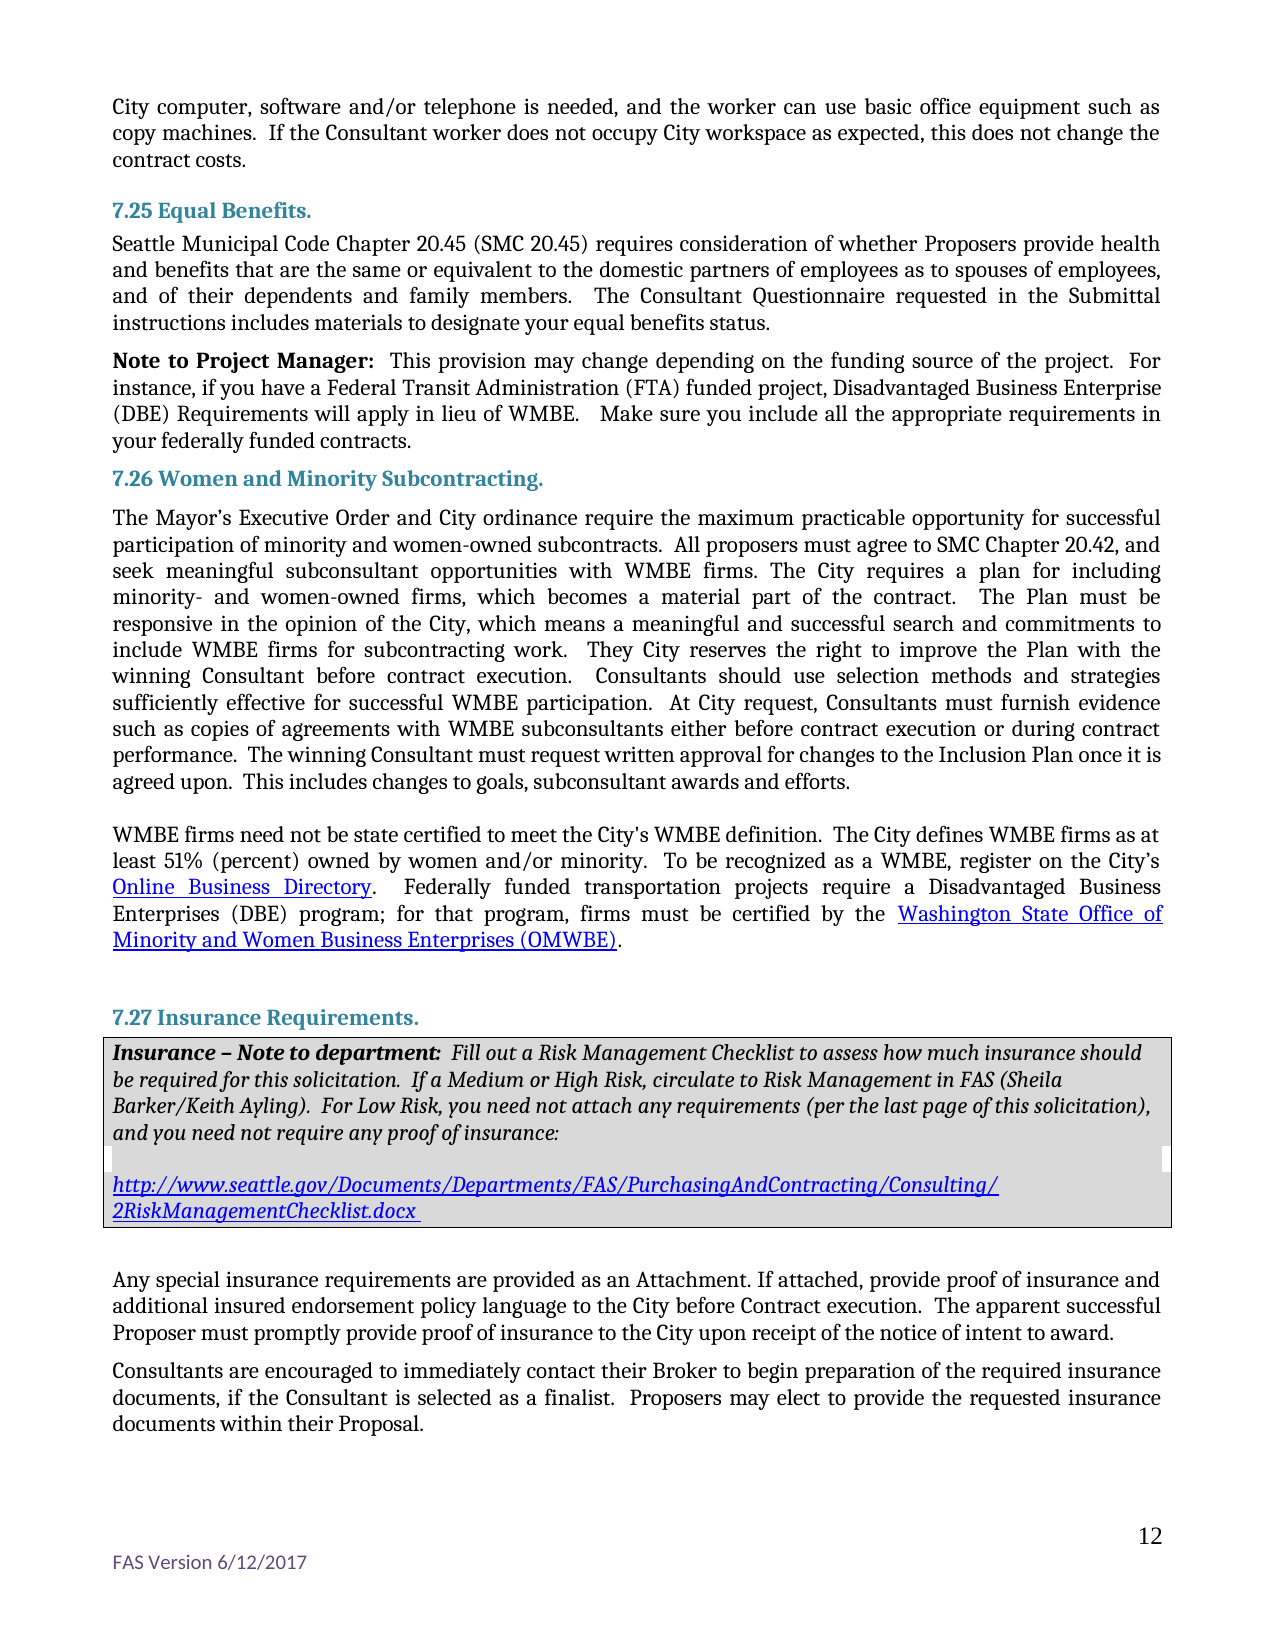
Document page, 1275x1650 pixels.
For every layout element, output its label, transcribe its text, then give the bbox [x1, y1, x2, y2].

text Note to Project Manager: This provision may change depending on the funding source of the project. For instance, if you have a Federal Transit Administration (FTA) funded project, Disadvantaged Business Enterprise (DBE) Requirements will apply in lieu of WMBE. Make sure you include all the appropriate requirements in your federally funded contracts. [112, 348, 1162, 454]
text Any special insurance requirements are provided as an Attachment. If attached, provide proof of insurance and additional insured endorsement policy language to the City before Contract execution. The apparent successful Proposer must promptly provide proof of insurance to the City upon receipt of the notice of intent to award. [112, 1267, 1162, 1346]
text 7.26 Women and Minority Subcontracting. [112, 466, 1162, 493]
text WMBE firms need not be state certified to meet the City's WMBE definition. The City defines WMBE firms as at least 51% (percent) owned by women and/or minority. To be recognized as a WMBE, register on the City’s Online Business Directory. Federally funded transportation projects require a Disadvantaged Business Enterprises (DBE) program; for that program, firms must be certified by the Washington State Office of Minority and Women Business Enterprises (OMWBE). [112, 821, 1162, 953]
text Insurance – Note to department: Fill out a Risk Management Checklist to assess how much insurance should be required for this solicitation. If a Medium or High Risk, circulate to Risk Management in FAS (Sheila Barker/Keith Ayling). For Low Risk, you need not attach any requirements (per the last page of this solicitation), and you need not require any proof of insurance: [104, 1038, 1171, 1146]
text Consultants are encouraged to immediately contact their Broker to begin preparation of the required insurance documents, if the Consultant is selected as a finalist. Proposers may elect to provide the requested insurance documents within their Proposal. [112, 1358, 1162, 1437]
text Seattle Municipal Code Chapter 20.45 (SMC 20.45) requires consideration of whether Proposers provide health and benefits that are the same or equivalent to the domestic partners of employees as to spouses of employees, and of their dependents and family members. The Consultant Questionnaire requested in the Submittal instructions includes materials to designate your equal benefits status. [112, 230, 1162, 336]
subtitle 7.27 Insurance Requirements. [112, 1004, 1162, 1031]
text The Mayor’s Executive Order and City ordinance require the maximum practicable opportunity for successful participation of minority and women-owned subcontracts. All proposers must agree to SMC Chapter 20.42, and seek meaningful subconsultant opportunities with WMBE firms. The City requires a plan for including minority- and women-owned firms, which becomes a material part of the contract. The Plan must be responsive in the opinion of the City, which means a meaningful and successful search and commitments to include WMBE firms for subcontracting work. They City reserves the right to improve the Plan with the winning Consultant before contract execution. Consultants should use selection methods and strategies sufficiently effective for successful WMBE participation. At City request, Consultants must furnish evidence such as copies of agreements with WMBE subconsultants either before contract execution or during contract performance. The winning Consultant must request written approval for changes to the Inclusion Plan once it is agreed upon. This includes changes to goals, subconsultant awards and efforts. [112, 505, 1162, 795]
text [112, 94, 1162, 173]
subtitle 7.25 Equal Benefits. [112, 198, 1162, 224]
text http://www.seattle.gov/Documents/Departments/FAS/PurchasingAndContracting/Consulting/2RiskManagementChecklist.docx [104, 1169, 1171, 1227]
